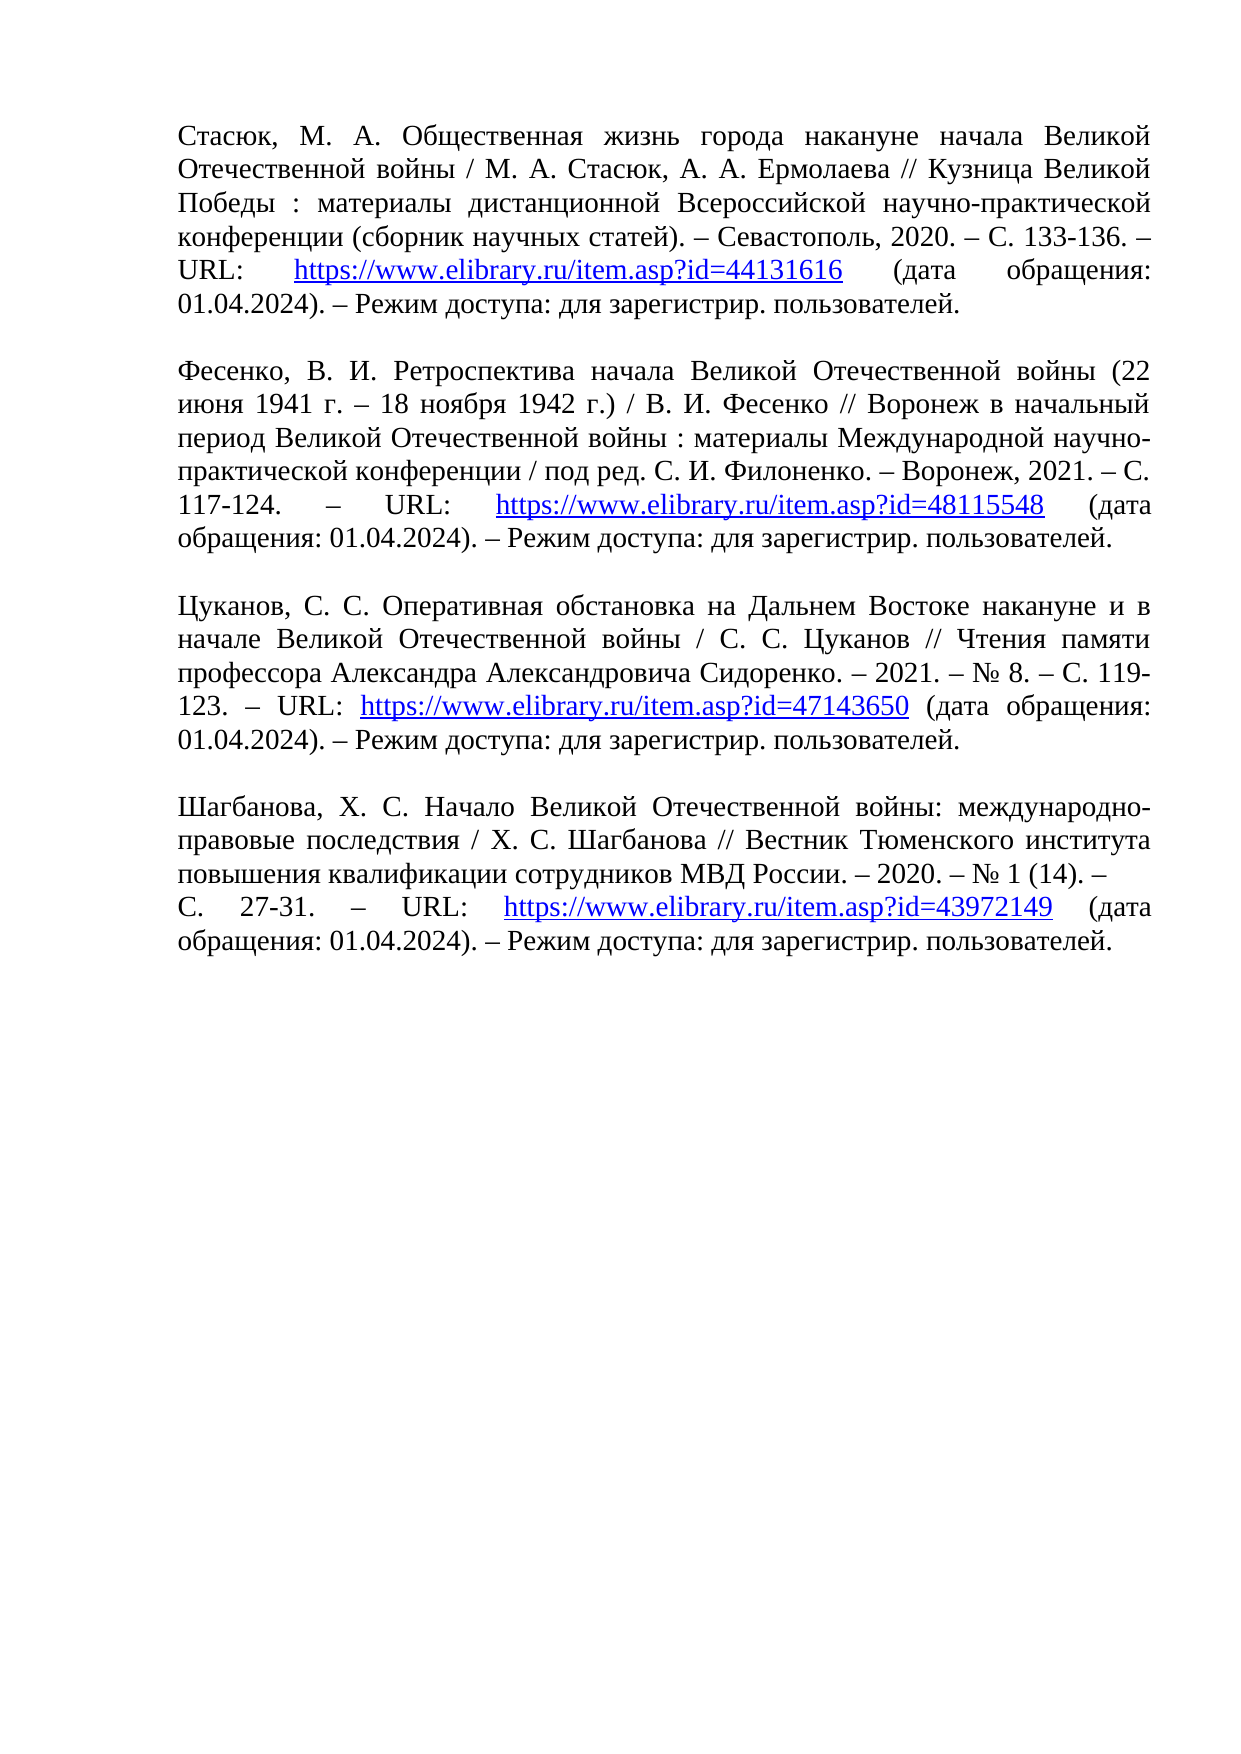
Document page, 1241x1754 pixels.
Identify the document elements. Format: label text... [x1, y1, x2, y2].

text Стасюк, М. А. Общественная жизнь города накануне начала Великой Отечественной войны / М. А. Стасюк, А. А. Ермолаева // Кузница Великой Победы : материалы дистанционной Всероссийской научно-практической конференции (сборник научных статей). – Севастополь, 2020. – С. 133-136. – URL: https://www.elibrary.ru/item.asp?id=44131616 (дата обращения: 01.04.2024). – Режим доступа: для зарегистрир. пользователей. [177, 118, 1152, 319]
text Фесенко, В. И. Ретроспектива начала Великой Отечественной войны (22 июня 1941 г. – 18 ноября 1942 г.) / В. И. Фесенко // Воронеж в начальный период Великой Отечественной войны : материалы Международной научно-практической конференции / под ред. С. И. Филоненко. – Воронеж, 2021. – С. 117-124. – URL: https://www.elibrary.ru/item.asp?id=48115548 (дата обращения: 01.04.2024). – Режим доступа: для зарегистрир. пользователей. [177, 353, 1152, 554]
text Цуканов, С. С. Оперативная обстановка на Дальнем Востоке накануне и в начале Великой Отечественной войны / С. С. Цуканов // Чтения памяти профессора Александра Александровича Сидоренко. – 2021. – № 8. – С. 119-123. – URL: https://www.elibrary.ru/item.asp?id=47143650 (дата обращения: 01.04.2024). – Режим доступа: для зарегистрир. пользователей. [177, 588, 1152, 755]
text С. 27-31. – URL: https://www.elibrary.ru/item.asp?id=43972149 (дата обращения: 01.04.2024). – Режим доступа: для зарегистрир. пользователей. [177, 889, 1152, 957]
text Шагбанова, Х. С. Начало Великой Отечественной войны: международно-правовые последствия / Х. С. Шагбанова // Вестник Тюменского института повышения квалификации сотрудников МВД России. – 2020. – № 1 (14). – [177, 789, 1152, 889]
